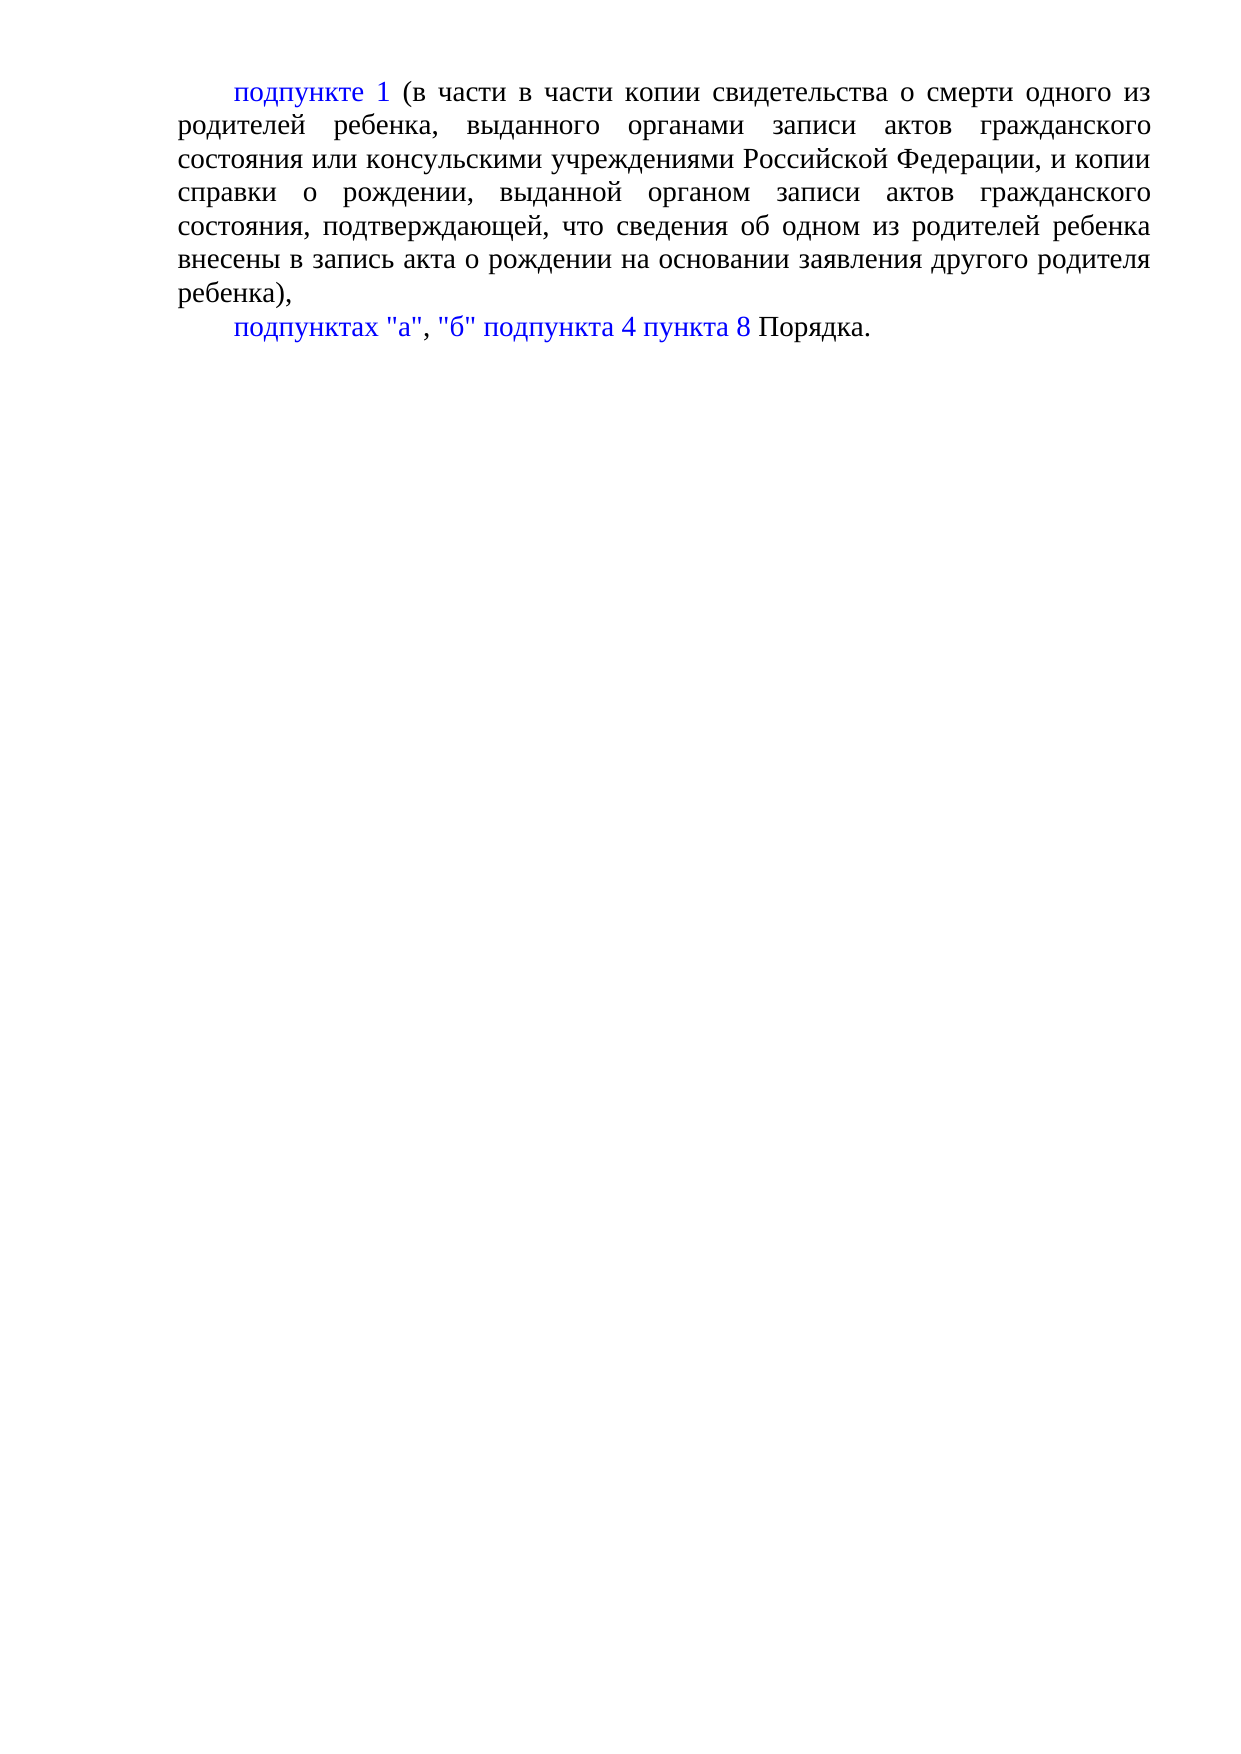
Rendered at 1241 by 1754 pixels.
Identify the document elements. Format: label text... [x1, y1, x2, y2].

text подпунктах "а", "б" подпункта 4 пункта 8 Порядка. [177, 309, 1152, 342]
text подпункте 1 (в части в части копии свидетельства о смерти одного из родителей ребенка, выданного органами записи актов гражданского состояния или консульскими учреждениями Российской Федерации, и копии справки о рождении, выданной органом записи актов гражданского состояния, подтверждающей, что сведения об одном из родителей ребенка внесены в запись акта о рождении на основании заявления другого родителя ребенка), [177, 74, 1152, 309]
